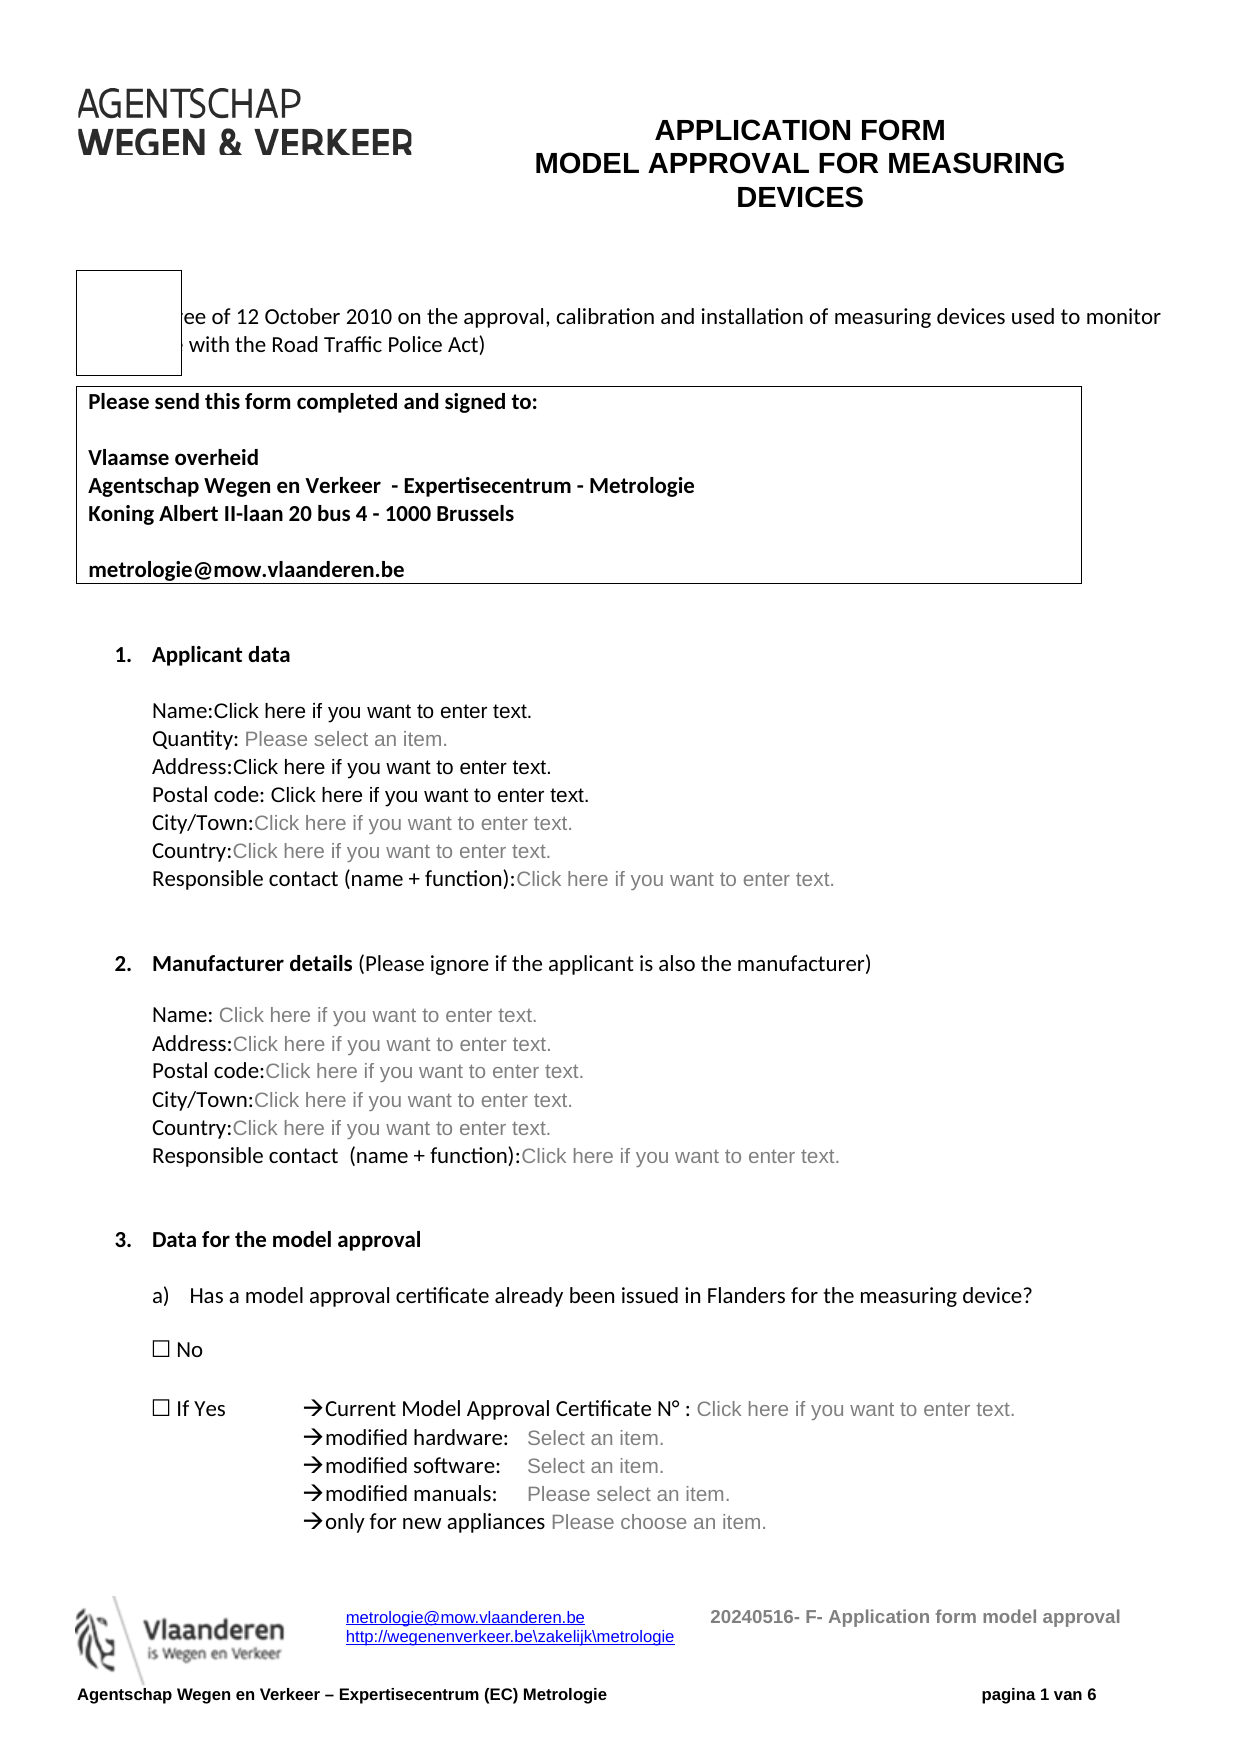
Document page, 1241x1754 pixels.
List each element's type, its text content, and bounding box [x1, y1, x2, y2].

text Quantity: [77, 724, 1139, 752]
text modified manuals: [227, 1479, 1163, 1507]
list Data for the model approval [114, 1225, 1163, 1253]
text Country: [77, 837, 1139, 864]
picture [76, 88, 412, 155]
table_header Please send this form completed and signed to: Vlaamse overheid Agentschap Wegen en Verkeer - Expertisecentrum - Metrologie Koning Albert II-laan 20 bus 4 - 1000 Brussels metrologie@mow.vlaanderen.be [77, 387, 1081, 583]
text If Yes Current Model Approval Certificate N° : [114, 1392, 1163, 1423]
text Responsible contact (name + function): [77, 864, 1139, 893]
text modified software: [227, 1451, 1163, 1479]
text No [114, 1333, 1163, 1364]
text Name: [77, 696, 1139, 724]
text only for new appliances [227, 1507, 1163, 1535]
text modified hardware: [114, 1423, 1163, 1451]
text Name: [114, 1001, 1163, 1029]
list Applicant data [114, 640, 1163, 668]
text (Royal Decree of 12 October 2010 on the approval, calibration and installation of measuring devices used to monitor compliance with the Road Traffic Police Act) [182, 302, 1163, 358]
text Address: [77, 752, 1139, 781]
text Postal code: [77, 781, 1139, 808]
picture [75, 1596, 287, 1689]
text City/Town: [77, 808, 1139, 837]
text Postal code: [114, 1057, 1163, 1085]
text Responsible contact (name + function): [114, 1141, 1163, 1169]
text Country: [114, 1113, 1163, 1141]
list Manufacturer details (Please ignore if the applicant is also the manufacturer) [114, 949, 1163, 977]
text Address: [114, 1029, 1163, 1057]
text City/Town: [114, 1085, 1163, 1113]
list Has a model approval certificate already been issued in Flanders for the measuring device? [152, 1281, 1163, 1309]
